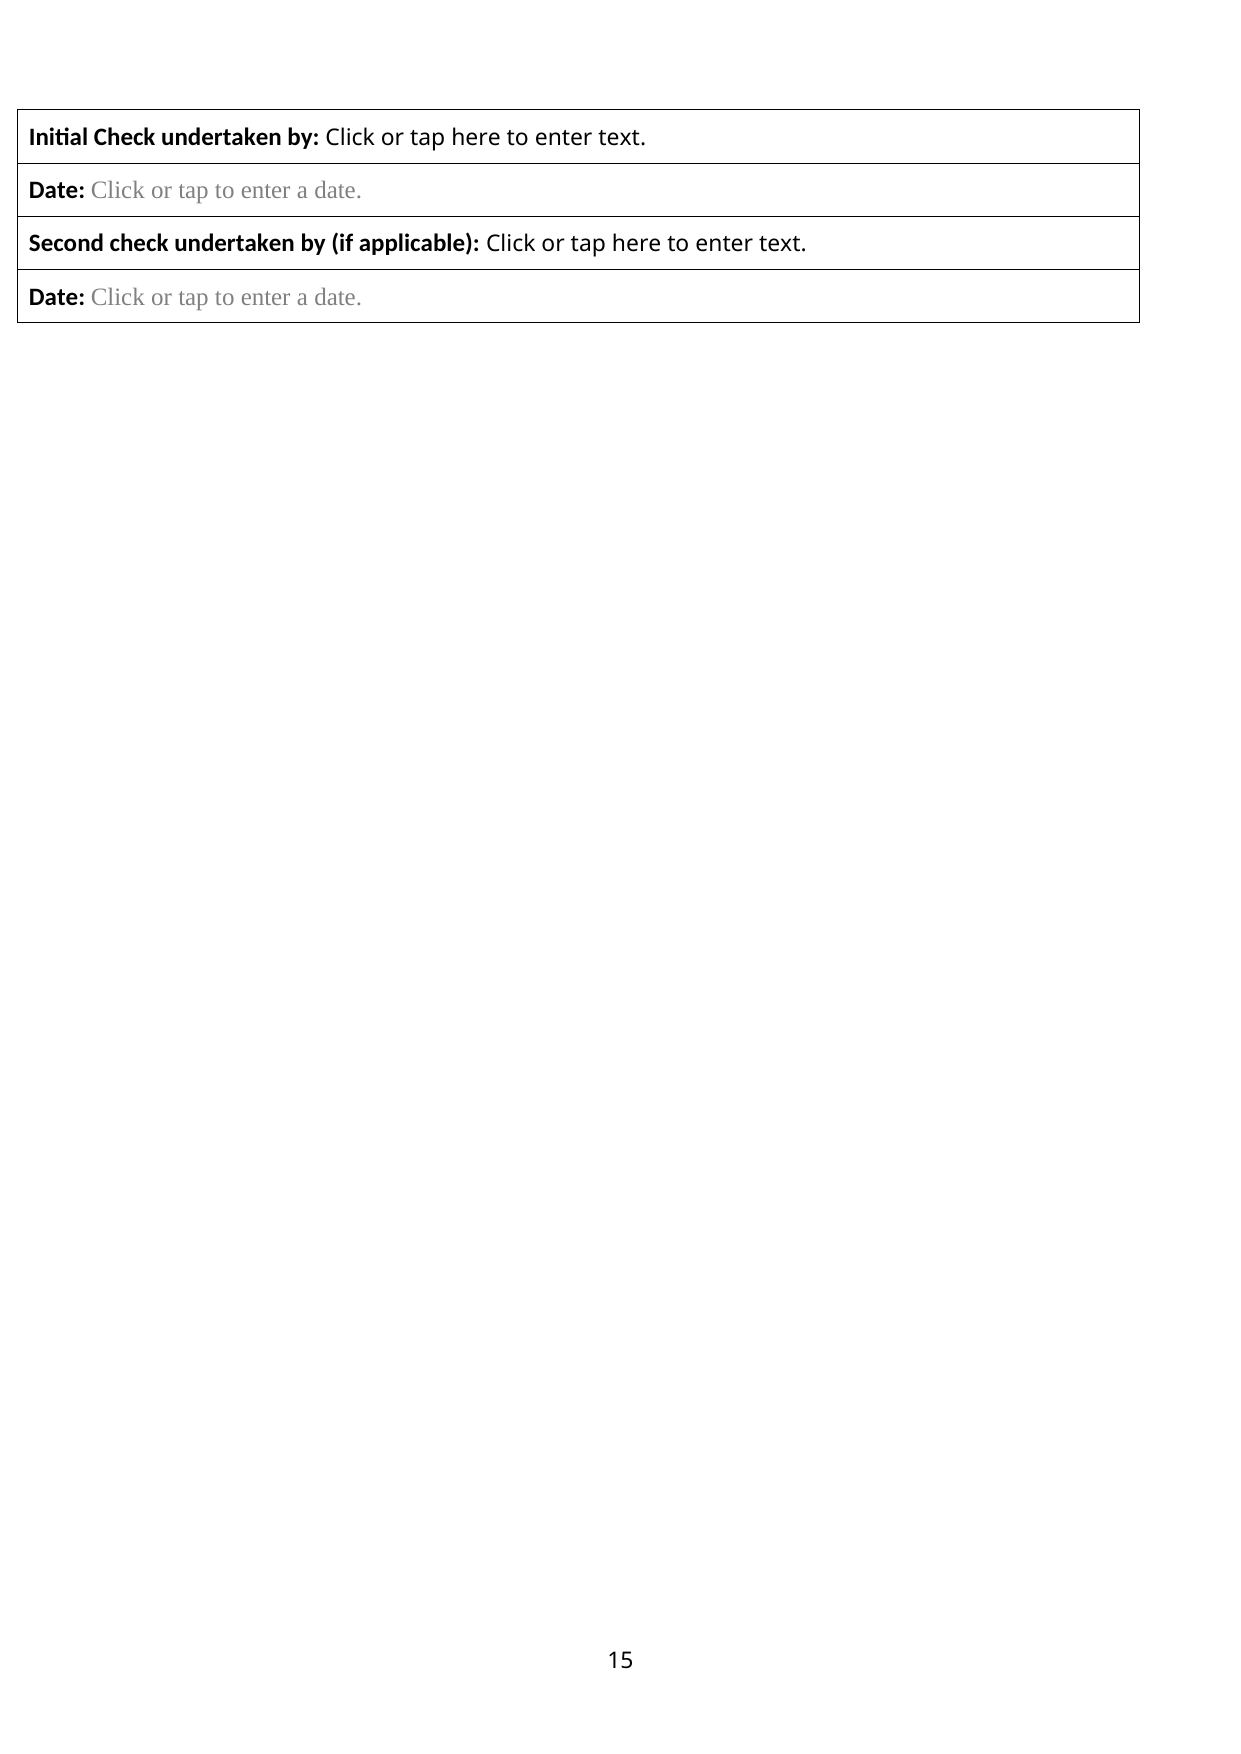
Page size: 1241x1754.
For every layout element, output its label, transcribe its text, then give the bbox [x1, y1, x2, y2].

table_cell Initial Check undertaken by: [18, 110, 1139, 163]
table_cell Date: [18, 164, 1139, 216]
table_cell Date: [18, 270, 1139, 322]
table_cell Second check undertaken by (if applicable): [18, 217, 1139, 269]
